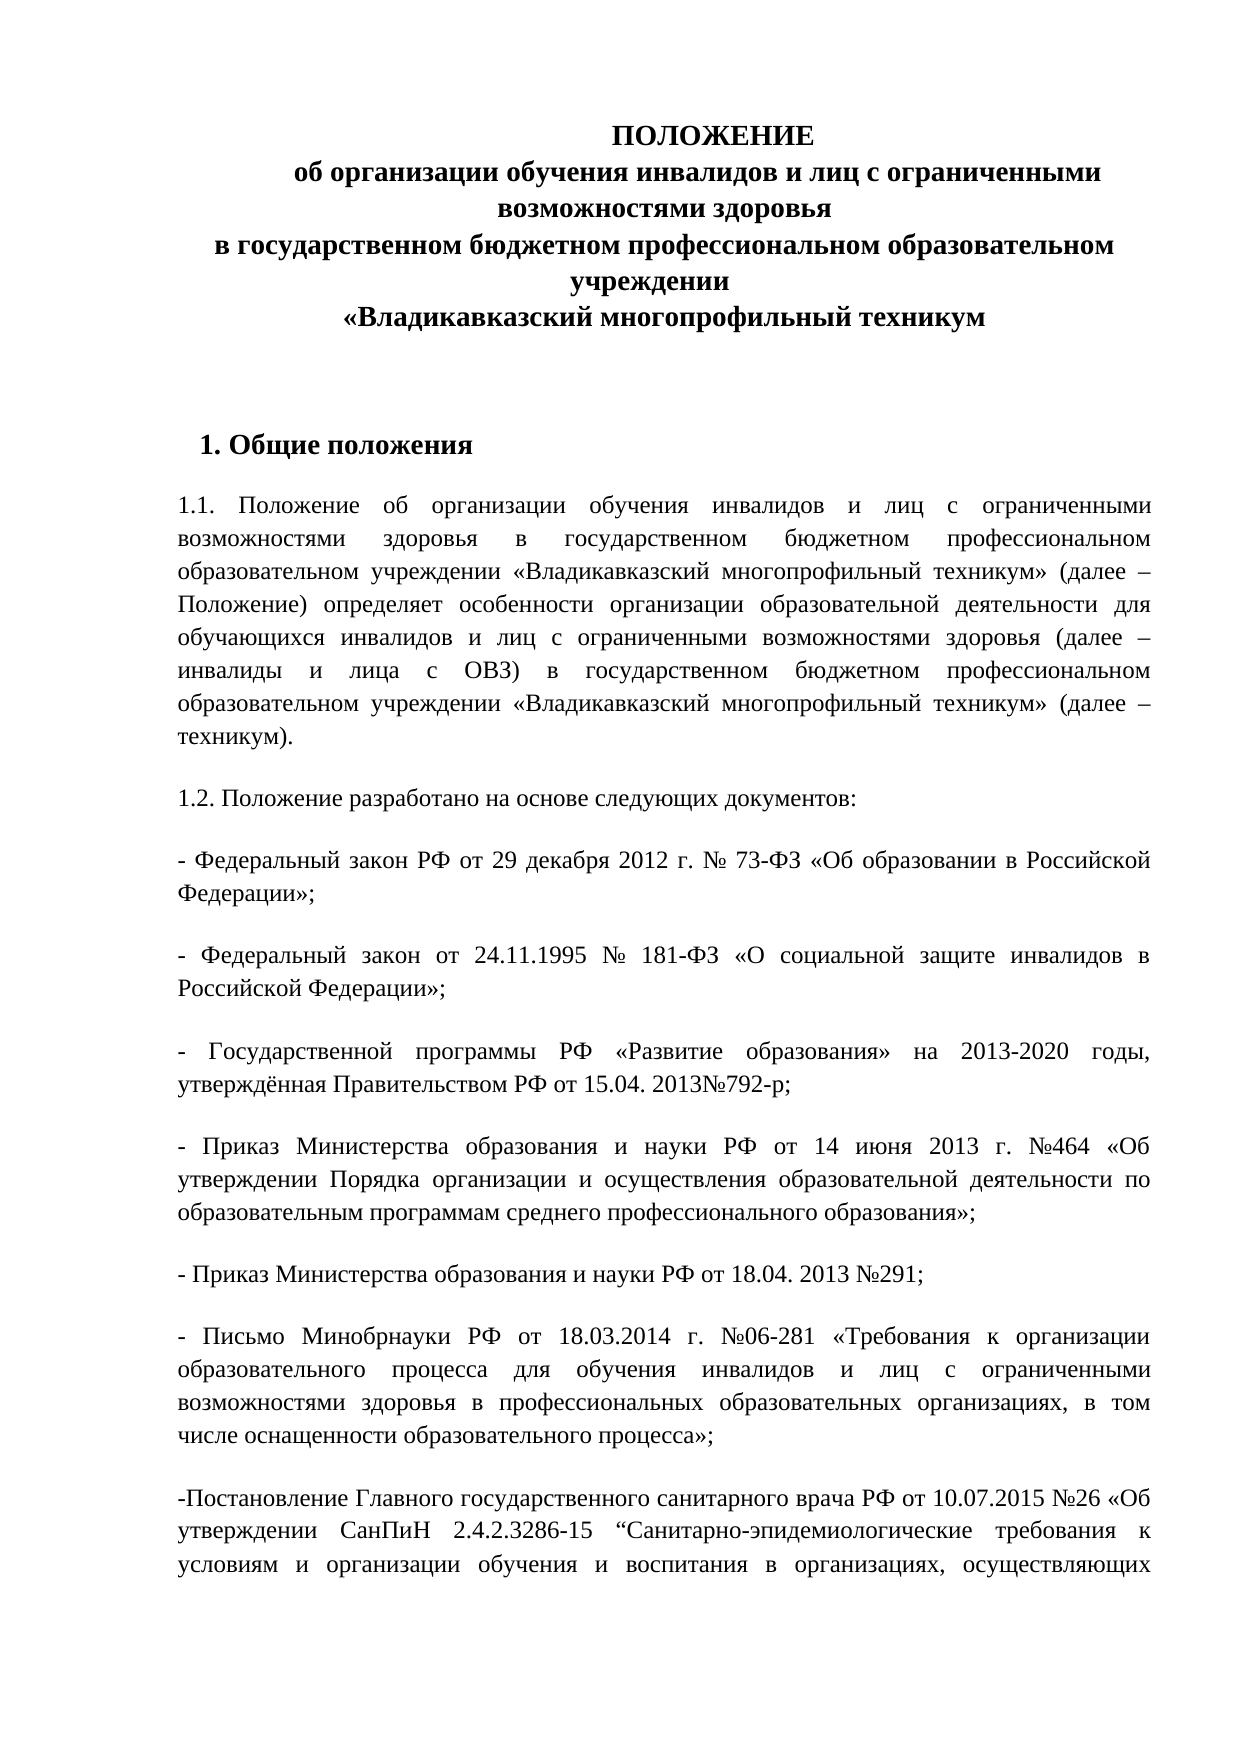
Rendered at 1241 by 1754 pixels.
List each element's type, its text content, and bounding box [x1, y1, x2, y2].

text - Государственной программы РФ «Развитие образования» на 2013-2020 годы, утверждённая Правительством РФ от 15.04. 2013№792-р; [177, 1036, 1152, 1097]
text в государственном бюджетном профессиональном образовательном учреждении [148, 227, 1152, 296]
text ПОЛОЖЕНИЕ [177, 118, 1152, 152]
text - Приказ Министерства образования и науки РФ от 14 июня 2013 г. №464 «Об утверждении Порядка организации и осуществления образовательной деятельности по образовательным программам среднего профессионального образования»; [177, 1131, 1152, 1226]
text об организации обучения инвалидов и лиц с ограниченными возможностями здоровья [177, 154, 1152, 224]
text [177, 1483, 1152, 1577]
text 1.1. Положение об организации обучения инвалидов и лиц с ограниченными возможностями здоровья в государственном бюджетном профессиональном образовательном учреждении «Владикавказский многопрофильный техникум» (далее – Положение) определяет особенности организации образовательной деятельности для обучающихся инвалидов и лиц с ограниченными возможностями здоровья (далее – инвалиды и лица с ОВЗ) в государственном бюджетном профессиональном образовательном учреждении «Владикавказский многопрофильный техникум» (далее – техникум). [177, 490, 1152, 750]
text «Владикавказский многопрофильный техникум [148, 299, 1152, 333]
text - Федеральный закон от 24.11.1995 № 181-ФЗ «О социальной защите инвалидов в Российской Федерации»; [177, 941, 1152, 1002]
text - Федеральный закон РФ от 29 декабря 2012 г. № 73-ФЗ «Об образовании в Российской Федерации»; [177, 845, 1152, 907]
text 1. Общие положения [177, 427, 1152, 461]
text - Приказ Министерства образования и науки РФ от 18.04. 2013 №291; [177, 1259, 1152, 1288]
text 1.2. Положение разработано на основе следующих документов: [177, 783, 1152, 812]
text - Письмо Минобрнауки РФ от 18.03.2014 г. №06-281 «Требования к организации образовательного процесса для обучения инвалидов и лиц с ограниченными возможностями здоровья в профессиональных образовательных организациях, в том числе оснащенности образовательного процесса»; [177, 1321, 1152, 1449]
